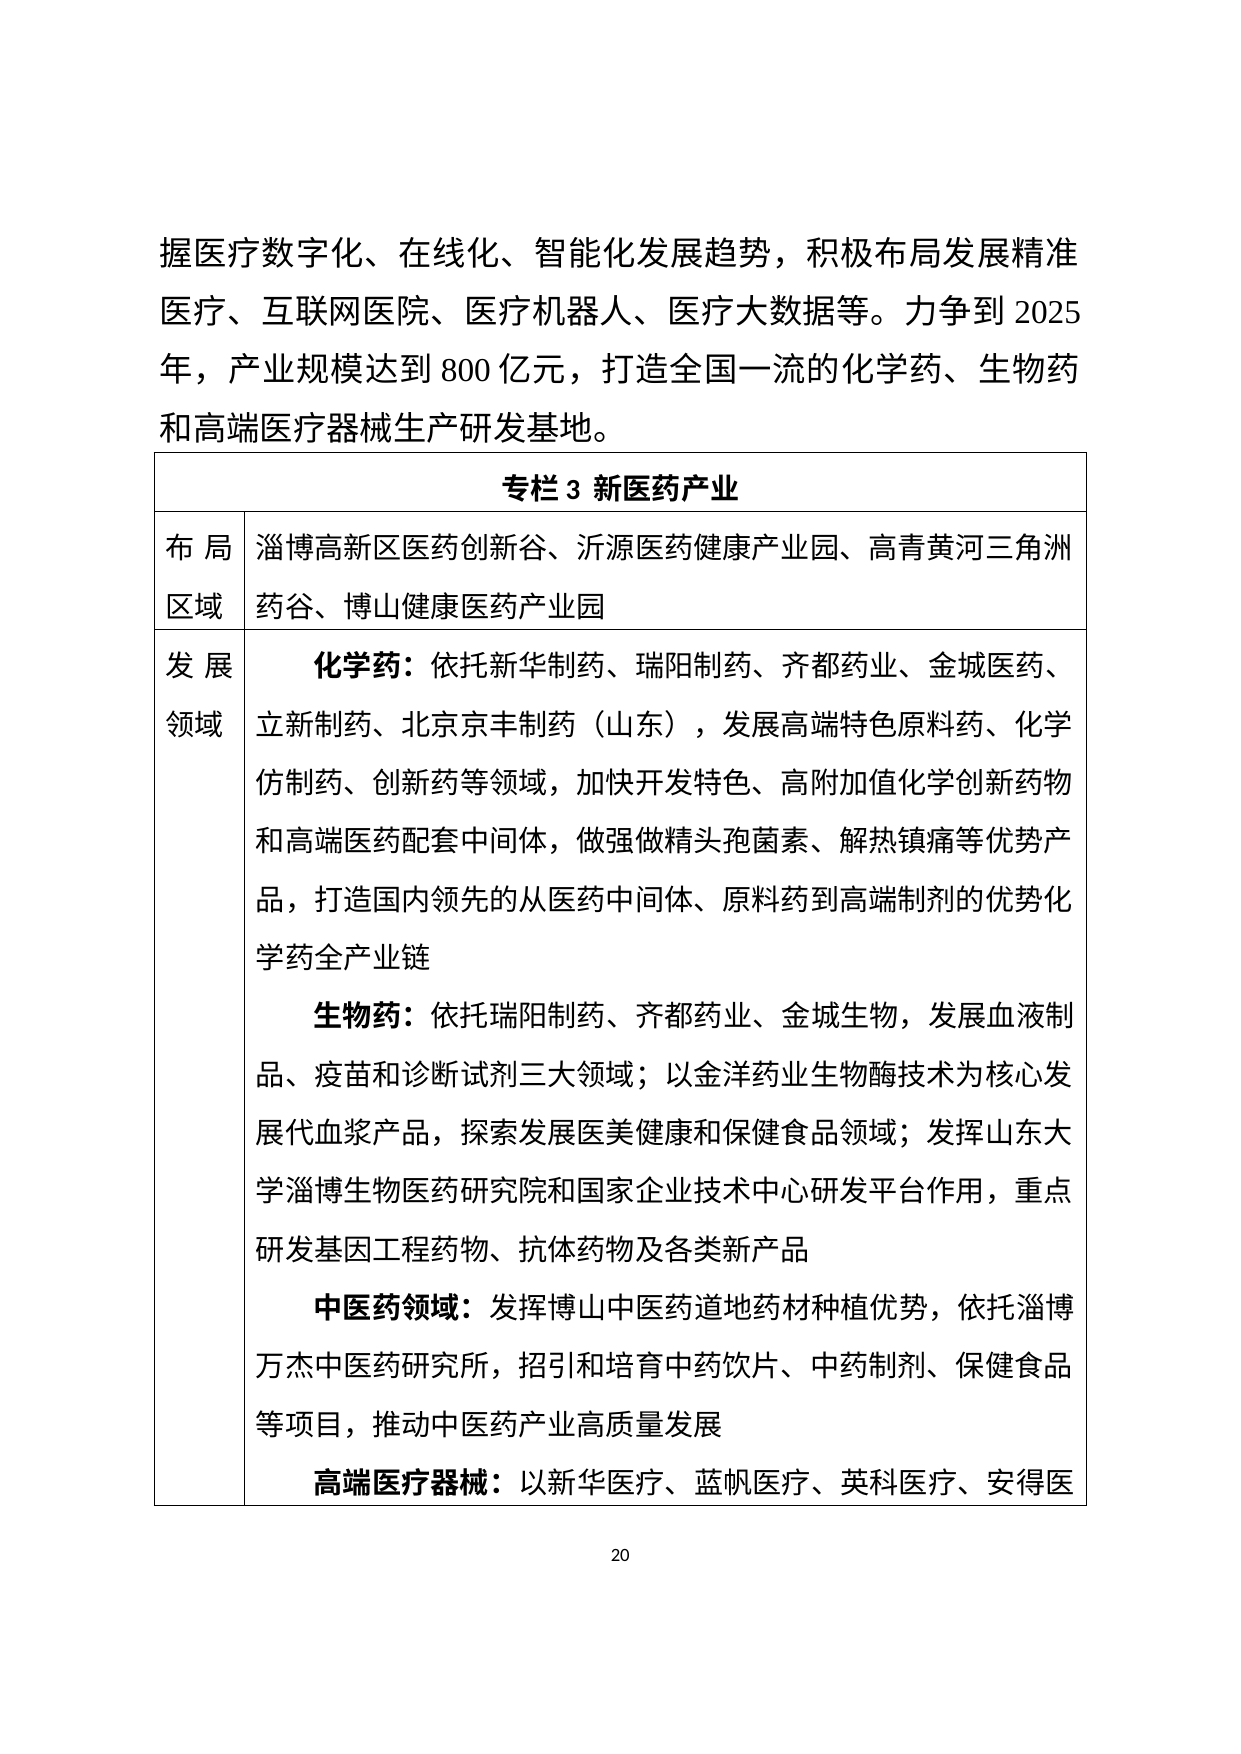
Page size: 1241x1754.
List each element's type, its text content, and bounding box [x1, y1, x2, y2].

table_cell 发展领域 [155, 630, 244, 1505]
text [159, 218, 1081, 452]
table_cell 布局区域 [155, 512, 244, 629]
table_cell 淄博高新区医药创新谷、沂源医药健康产业园、高青黄河三角洲药谷、博山健康医药产业园 [245, 512, 1086, 629]
table_header 专栏3 新医药产业 [155, 453, 1086, 511]
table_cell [245, 630, 1086, 1505]
